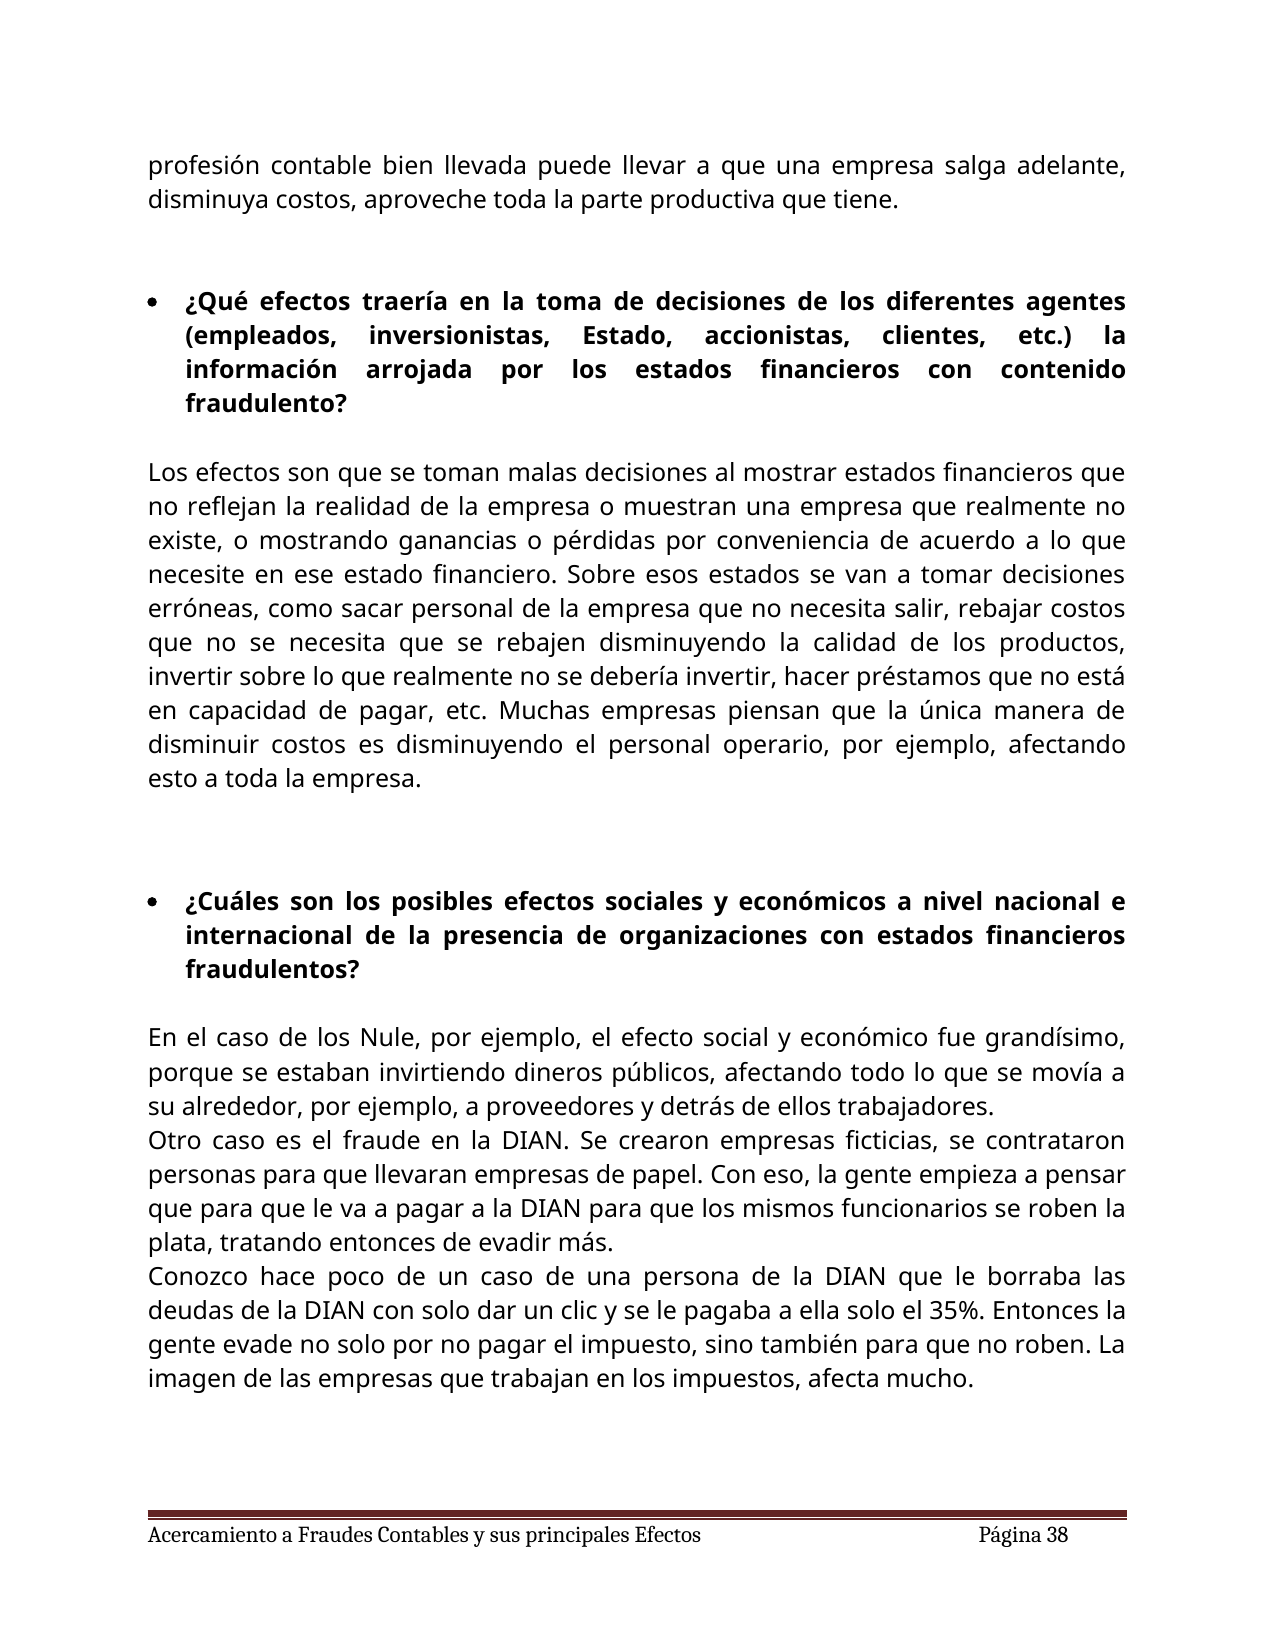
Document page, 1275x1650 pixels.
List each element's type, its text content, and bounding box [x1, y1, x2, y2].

list ¿Qué efectos traería en la toma de decisiones de los diferentes agentes (empleados, inversionistas, Estado, accionistas, clientes, etc.) la información arrojada por los estados financieros con contenido fraudulento? [148, 284, 1127, 420]
text En el caso de los Nule, por ejemplo, el efecto social y económico fue grandísimo, porque se estaban invirtiendo dineros públicos, afectando todo lo que se movía a su alrededor, por ejemplo, a proveedores y detrás de ellos trabajadores. [148, 1020, 1127, 1122]
text Los efectos son que se toman malas decisiones al mostrar estados financieros que no reflejan la realidad de la empresa o muestran una empresa que realmente no existe, o mostrando ganancias o pérdidas por conveniencia de acuerdo a lo que necesite en ese estado financiero. Sobre esos estados se van a tomar decisiones erróneas, como sacar personal de la empresa que no necesita salir, rebajar costos que no se necesita que se rebajen disminuyendo la calidad de los productos, invertir sobre lo que realmente no se debería invertir, hacer préstamos que no está en capacidad de pagar, etc. Muchas empresas piensan que la única manera de disminuir costos es disminuyendo el personal operario, por ejemplo, afectando esto a toda la empresa. [148, 454, 1127, 795]
text Conozco hace poco de un caso de una persona de la DIAN que le borraba las deudas de la DIAN con solo dar un clic y se le pagaba a ella solo el 35%. Entonces la gente evade no solo por no pagar el impuesto, sino también para que no roben. La imagen de las empresas que trabajan en los impuestos, afecta mucho. [148, 1258, 1127, 1395]
list ¿Cuáles son los posibles efectos sociales y económicos a nivel nacional e internacional de la presencia de organizaciones con estados financieros fraudulentos? [148, 884, 1127, 986]
text Otro caso es el fraude en la DIAN. Se crearon empresas ficticias, se contrataron personas para que llevaran empresas de papel. Con eso, la gente empieza a pensar que para que le va a pagar a la DIAN para que los mismos funcionarios se roben la plata, tratando entonces de evadir más. [148, 1122, 1127, 1258]
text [148, 148, 1127, 216]
